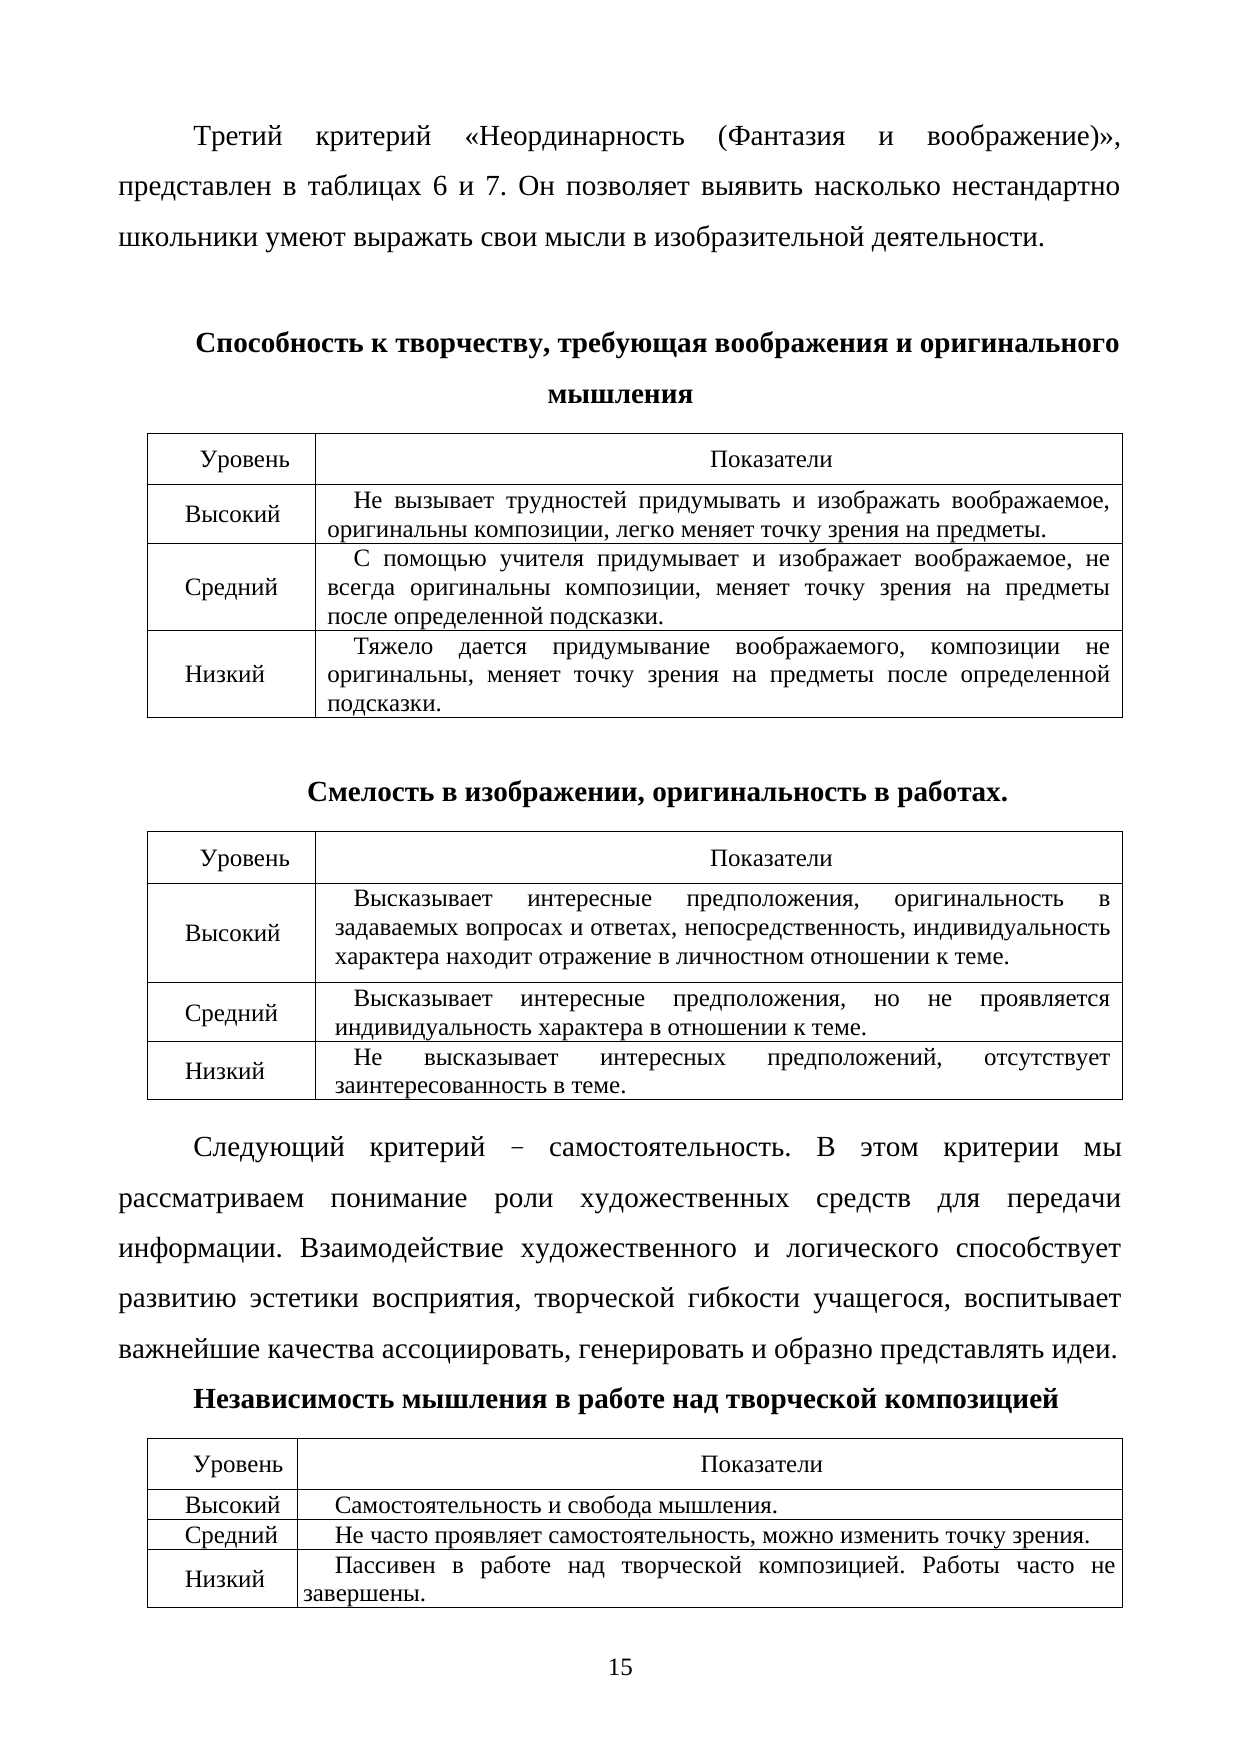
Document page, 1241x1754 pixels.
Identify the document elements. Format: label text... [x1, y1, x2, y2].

table_cell Высказывает интересные предположения, оригинальность в задаваемых вопросах и ответах, непосредственность, индивидуальность характера находит отражение в личностном отношении к теме. [316, 884, 1122, 982]
table_cell Средний [148, 544, 315, 630]
table_cell Самостоятельность и свобода мышления. [298, 1490, 1122, 1519]
table_header Показатели [298, 1439, 1122, 1489]
text Независимость мышления в работе над творческой композицией [118, 1381, 1122, 1415]
table_cell Высказывает интересные предположения, но не проявляется индивидуальность характера в отношении к теме. [316, 983, 1122, 1041]
table_cell Низкий [148, 631, 315, 717]
table_cell Средний [148, 983, 315, 1041]
text Следующий критерий − самостоятельность. В этом критерии мы рассматриваем понимание роли художественных средств для передачи информации. Взаимодействие художественного и логического способствует развитию эстетики восприятия, творческой гибкости учащегося, воспитывает важнейшие качества ассоциировать, генерировать и образно представлять идеи. [118, 1129, 1122, 1364]
table_cell С помощью учителя придумывает и изображает воображаемое, не всегда оригинальны композиции, меняет точку зрения на предметы после определенной подсказки. [316, 544, 1122, 630]
text Смелость в изображении, оригинальность в работах. [118, 774, 1122, 808]
table_cell Низкий [148, 1550, 297, 1607]
table_cell Не часто проявляет самостоятельность, можно изменить точку зрения. [298, 1520, 1122, 1549]
table_cell Высокий [148, 1490, 297, 1519]
table_cell Тяжело дается придумывание воображаемого, композиции не оригинальны, меняет точку зрения на предметы после определенной подсказки. [316, 631, 1122, 717]
table_cell Высокий [148, 884, 315, 982]
table_cell Средний [148, 1520, 297, 1549]
table_header Показатели [316, 434, 1122, 484]
table_cell Не высказывает интересных предположений, отсутствует заинтересованность в теме. [316, 1042, 1122, 1099]
text Третий критерий «Неординарность (Фантазия и воображение)», представлен в таблицах 6 и 7. Он позволяет выявить насколько нестандартно школьники умеют выражать свои мысли в изобразительной деятельности. [118, 118, 1122, 252]
table_cell Высокий [148, 485, 315, 542]
table_cell Низкий [148, 1042, 315, 1099]
table_header Показатели [316, 832, 1122, 882]
table_header Уровень [148, 434, 315, 484]
table_cell Не вызывает трудностей придумывать и изображать воображаемое, оригинальны композиции, легко меняет точку зрения на предметы. [316, 485, 1122, 542]
table_header Уровень [148, 1439, 297, 1489]
table_header Уровень [148, 832, 315, 882]
table_cell Пассивен в работе над творческой композицией. Работы часто не завершены. [298, 1550, 1122, 1607]
text Способность к творчеству, требующая воображения и оригинального мышления [118, 326, 1122, 409]
